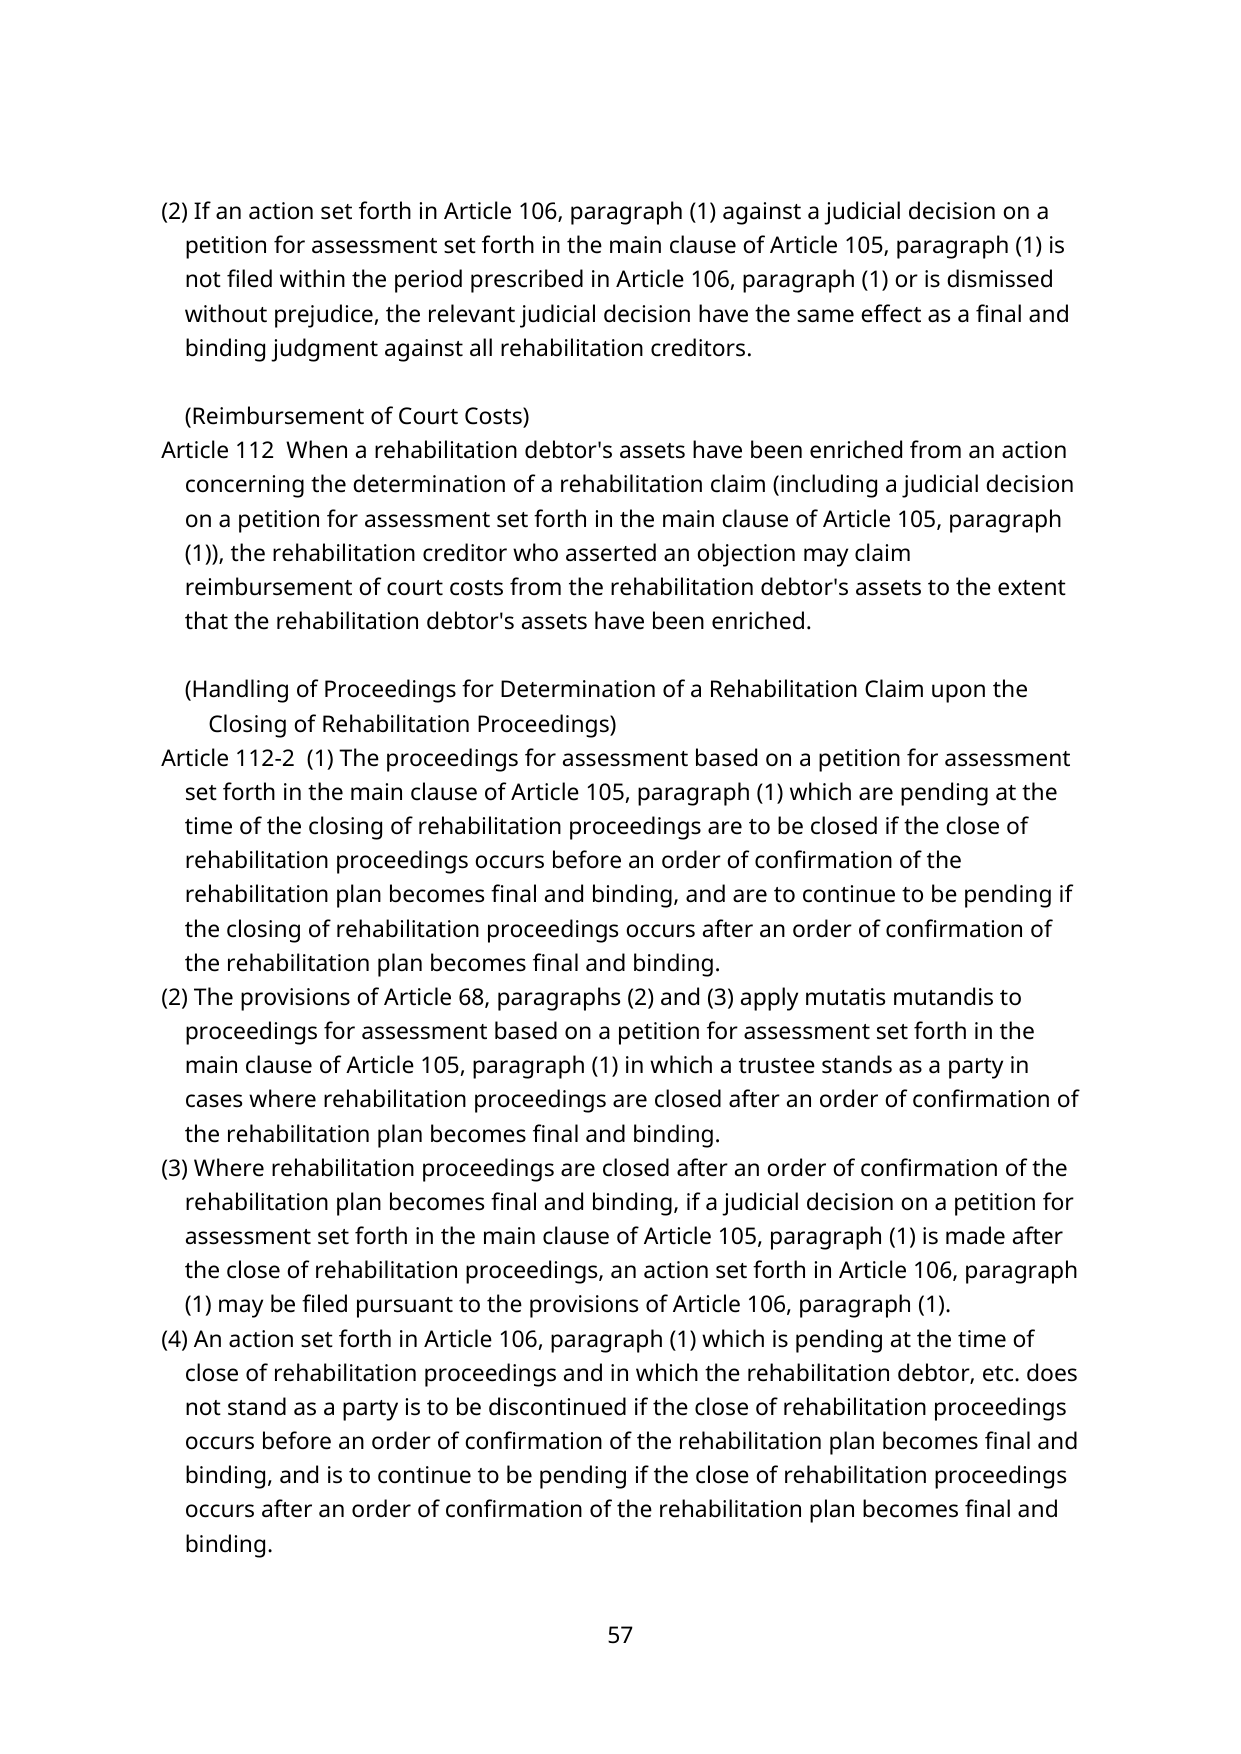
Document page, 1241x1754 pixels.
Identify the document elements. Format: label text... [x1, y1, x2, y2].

text (2) The provisions of Article 68, paragraphs (2) and (3) apply mutatis mutandis to proceedings for assessment based on a petition for assessment set forth in the main clause of Article 105, paragraph (1) in which a trustee stands as a party in cases where rehabilitation proceedings are closed after an order of confirmation of the rehabilitation plan becomes final and binding. [161, 979, 1079, 1150]
text Article 112 When a rehabilitation debtor's assets have been enriched from an action concerning the determination of a rehabilitation claim (including a judicial decision on a petition for assessment set forth in the main clause of Article 105, paragraph (1)), the rehabilitation creditor who asserted an objection may claim reimbursement of court costs from the rehabilitation debtor's assets to the extent that the rehabilitation debtor's assets have been enriched. [161, 433, 1079, 638]
text (2) If an action set forth in Article 106, paragraph (1) against a judicial decision on a petition for assessment set forth in the main clause of Article 105, paragraph (1) is not filed within the period prescribed in Article 106, paragraph (1) or is dismissed without prejudice, the relevant judicial decision have the same effect as a final and binding judgment against all rehabilitation creditors. [161, 194, 1079, 364]
text (3) Where rehabilitation proceedings are closed after an order of confirmation of the rehabilitation plan becomes final and binding, if a judicial decision on a petition for assessment set forth in the main clause of Article 105, paragraph (1) is made after the close of rehabilitation proceedings, an action set forth in Article 106, paragraph (1) may be filed pursuant to the provisions of Article 106, paragraph (1). [161, 1150, 1079, 1321]
text (Handling of Proceedings for Determination of a Rehabilitation Claim upon the Closing of Rehabilitation Proceedings) [184, 672, 1079, 740]
text (4) An action set forth in Article 106, paragraph (1) which is pending at the time of close of rehabilitation proceedings and in which the rehabilitation debtor, etc. does not stand as a party is to be discontinued if the close of rehabilitation proceedings occurs before an order of confirmation of the rehabilitation plan becomes final and binding, and is to continue to be pending if the close of rehabilitation proceedings occurs after an order of confirmation of the rehabilitation plan becomes final and binding. [161, 1321, 1079, 1560]
text Article 112-2 (1) The proceedings for assessment based on a petition for assessment set forth in the main clause of Article 105, paragraph (1) which are pending at the time of the closing of rehabilitation proceedings are to be closed if the close of rehabilitation proceedings occurs before an order of confirmation of the rehabilitation plan becomes final and binding, and are to continue to be pending if the closing of rehabilitation proceedings occurs after an order of confirmation of the rehabilitation plan becomes final and binding. [161, 740, 1079, 979]
text (Reimbursement of Court Costs) [184, 399, 1079, 433]
